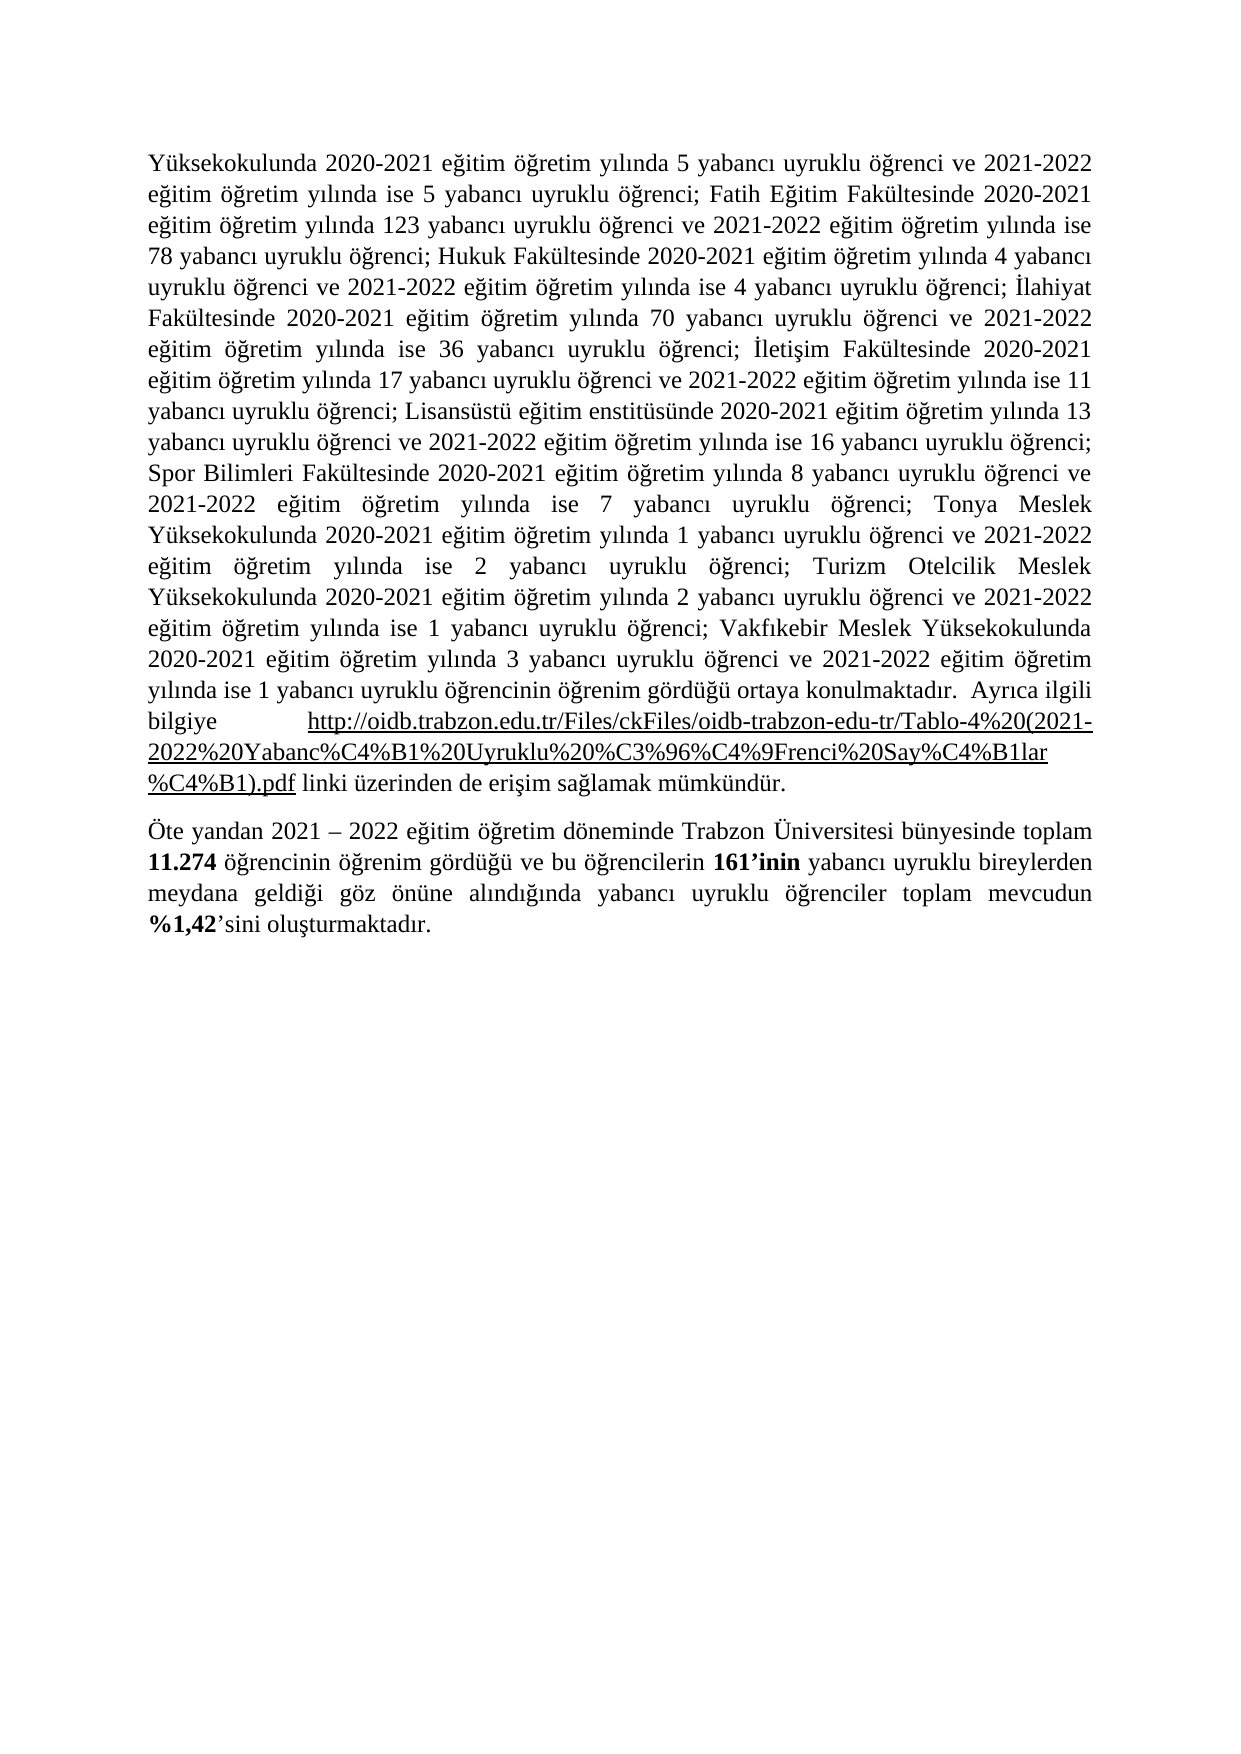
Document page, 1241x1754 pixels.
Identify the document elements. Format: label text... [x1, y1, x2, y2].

text Öte yandan 2021 – 2022 eğitim öğretim döneminde Trabzon Üniversitesi bünyesinde toplam 11.274 öğrencinin öğrenim gördüğü ve bu öğrencilerin 161’inin yabancı uyruklu bireylerden meydana geldiği göz önüne alındığında yabancı uyruklu öğrenciler toplam mevcudun %1,42’sini oluşturmaktadır. [148, 816, 1093, 938]
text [148, 148, 1093, 797]
